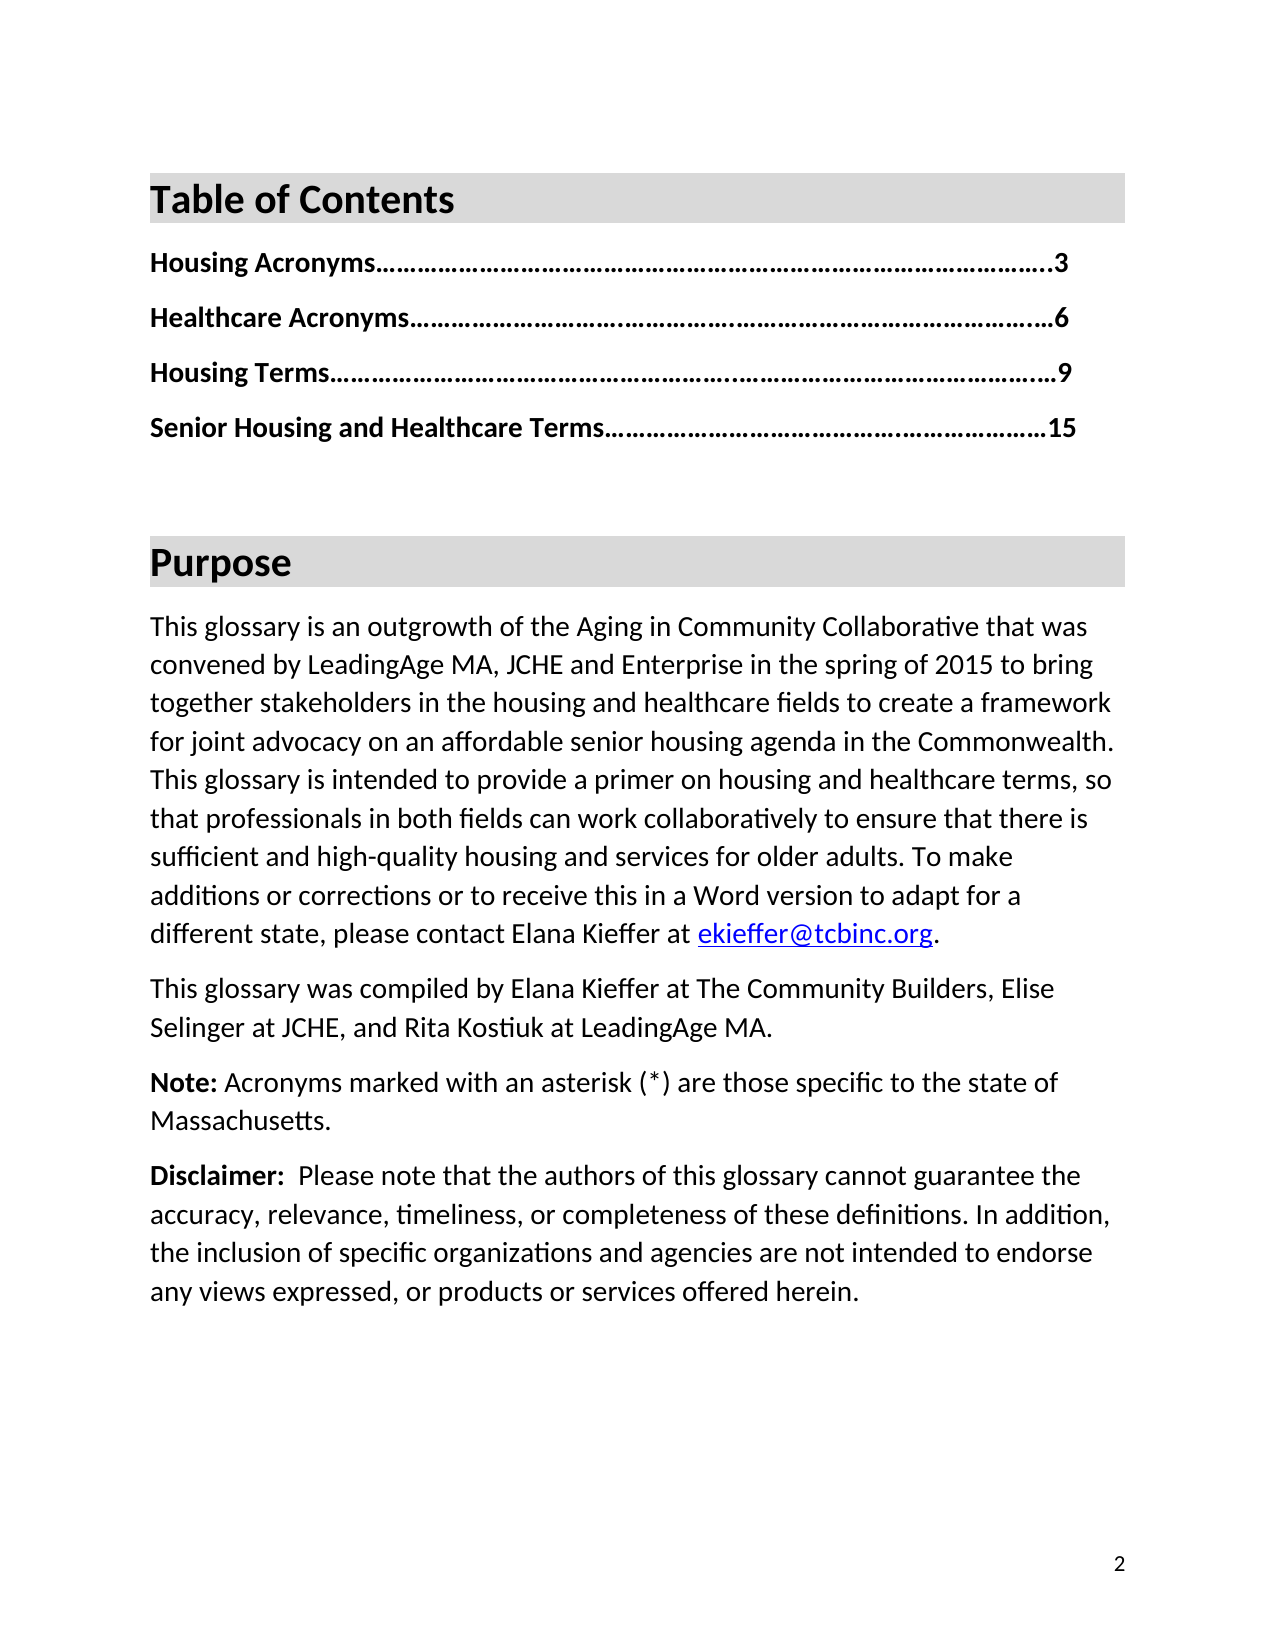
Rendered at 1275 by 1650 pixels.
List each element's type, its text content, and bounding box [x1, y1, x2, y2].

text Housing Terms…………………………………………………..…………………………………….…9 [150, 354, 1125, 390]
text Housing Acronyms……………………………………………………………………………………..3 [150, 244, 1125, 280]
text Healthcare Acronyms………………………….…………….…………………………………….…6 [150, 299, 1125, 335]
text Table of Contents [150, 173, 1125, 223]
text This glossary was compiled by Elana Kieffer at The Community Builders, Elise Selinger at JCHE, and Rita Kostiuk at LeadingAge MA. [150, 970, 1125, 1044]
text Senior Housing and Healthcare Terms…………………………………….…………………15 [150, 409, 1125, 445]
text This glossary is an outgrowth of the Aging in Community Collaborative that was convened by LeadingAge MA, JCHE and Enterprise in the spring of 2015 to bring together stakeholders in the housing and healthcare fields to create a framework for joint advocacy on an affordable senior housing agenda in the Commonwealth. This glossary is intended to provide a primer on housing and healthcare terms, so that professionals in both fields can work collaboratively to ensure that there is sufficient and high-quality housing and services for older adults. To make additions or corrections or to receive this in a Word version to adapt for a different state, please contact Elana Kieffer at ekieffer@tcbinc.org. [150, 608, 1125, 951]
text Purpose [150, 536, 1125, 587]
text Disclaimer: Please note that the authors of this glossary cannot guarantee the accuracy, relevance, timeliness, or completeness of these definitions. In addition, the inclusion of specific organizations and agencies are not intended to endorse any views expressed, or products or services offered herein. [150, 1157, 1125, 1308]
text Note: Acronyms marked with an asterisk (*) are those specific to the state of Massachusetts. [150, 1064, 1125, 1138]
